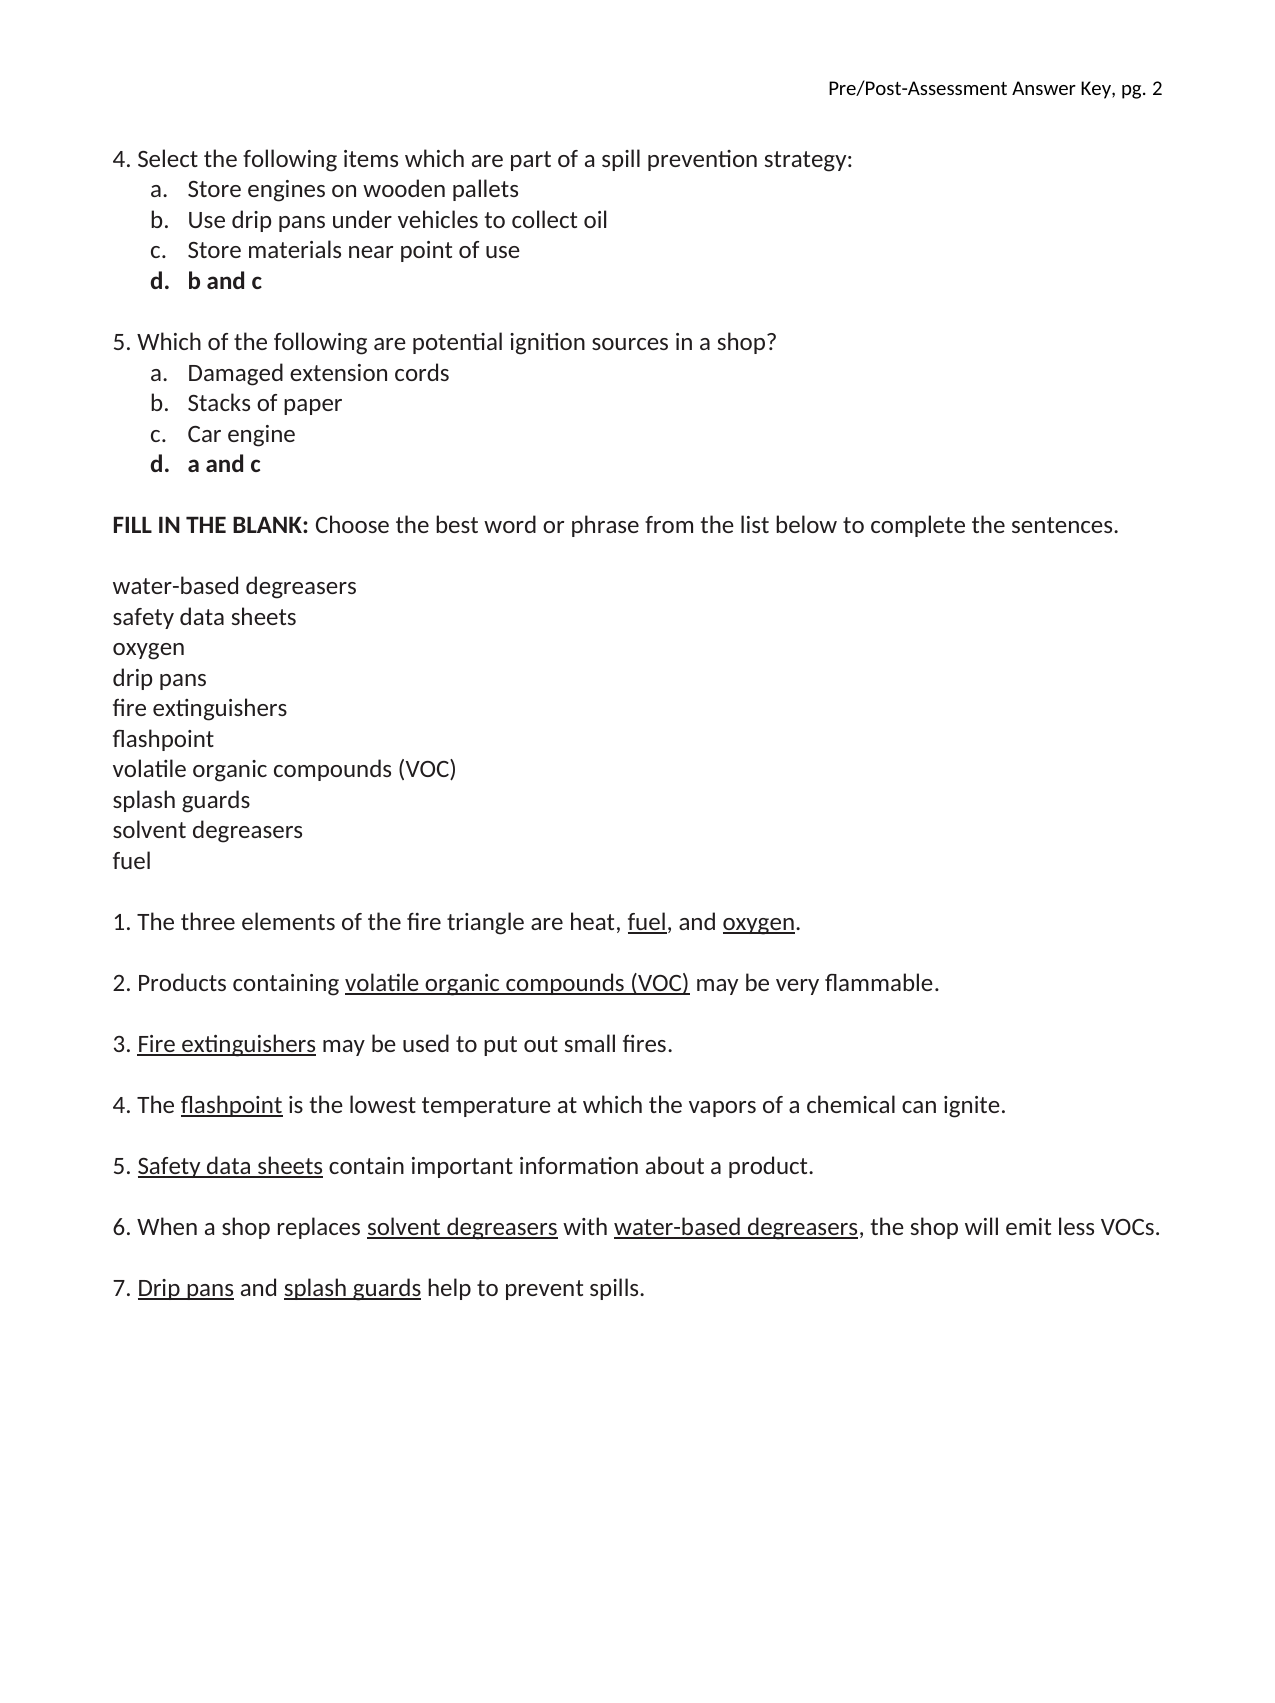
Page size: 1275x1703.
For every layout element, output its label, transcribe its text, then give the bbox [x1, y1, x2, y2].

text 5. Safety data sheets contain important information about a product. [112, 1150, 1162, 1181]
text 6. When a shop replaces solvent degreasers with water-based degreasers, the shop will emit less VOCs. [112, 1211, 1162, 1242]
text flashpoint [112, 723, 1162, 753]
text d. a and c [150, 448, 1162, 479]
text safety data sheets [112, 601, 1162, 631]
text c. Store materials near point of use [150, 234, 1162, 265]
text solvent degreasers [112, 814, 1162, 845]
text c. Car engine [150, 418, 1162, 448]
text a. Store engines on wooden pallets [150, 173, 1162, 204]
text fuel [112, 845, 1162, 876]
text fire extinguishers [112, 692, 1162, 723]
text oxygen [112, 631, 1162, 662]
text 2. Products containing volatile organic compounds (VOC) may be very flammable. [112, 967, 1162, 998]
text FILL IN THE BLANK: Choose the best word or phrase from the list below to complete the sentences. [112, 509, 1162, 540]
text 4. Select the following items which are part of a spill prevention strategy: [112, 143, 1162, 173]
text d. b and c [150, 265, 1162, 296]
text water-based degreasers [112, 570, 1162, 601]
text 7. Drip pans and splash guards help to prevent spills. [112, 1272, 1162, 1303]
text a. Damaged extension cords [150, 357, 1162, 387]
text b. Stacks of paper [150, 387, 1162, 418]
text drip pans [112, 662, 1162, 692]
text b. Use drip pans under vehicles to collect oil [150, 204, 1162, 234]
text 4. The flashpoint is the lowest temperature at which the vapors of a chemical can ignite. [112, 1089, 1162, 1120]
text 3. Fire extinguishers may be used to put out small fires. [112, 1028, 1162, 1059]
text 5. Which of the following are potential ignition sources in a shop? [112, 326, 1162, 357]
text 1. The three elements of the fire triangle are heat, fuel, and oxygen. [112, 906, 1162, 937]
text splash guards [112, 784, 1162, 814]
text volatile organic compounds (VOC) [112, 753, 1162, 784]
